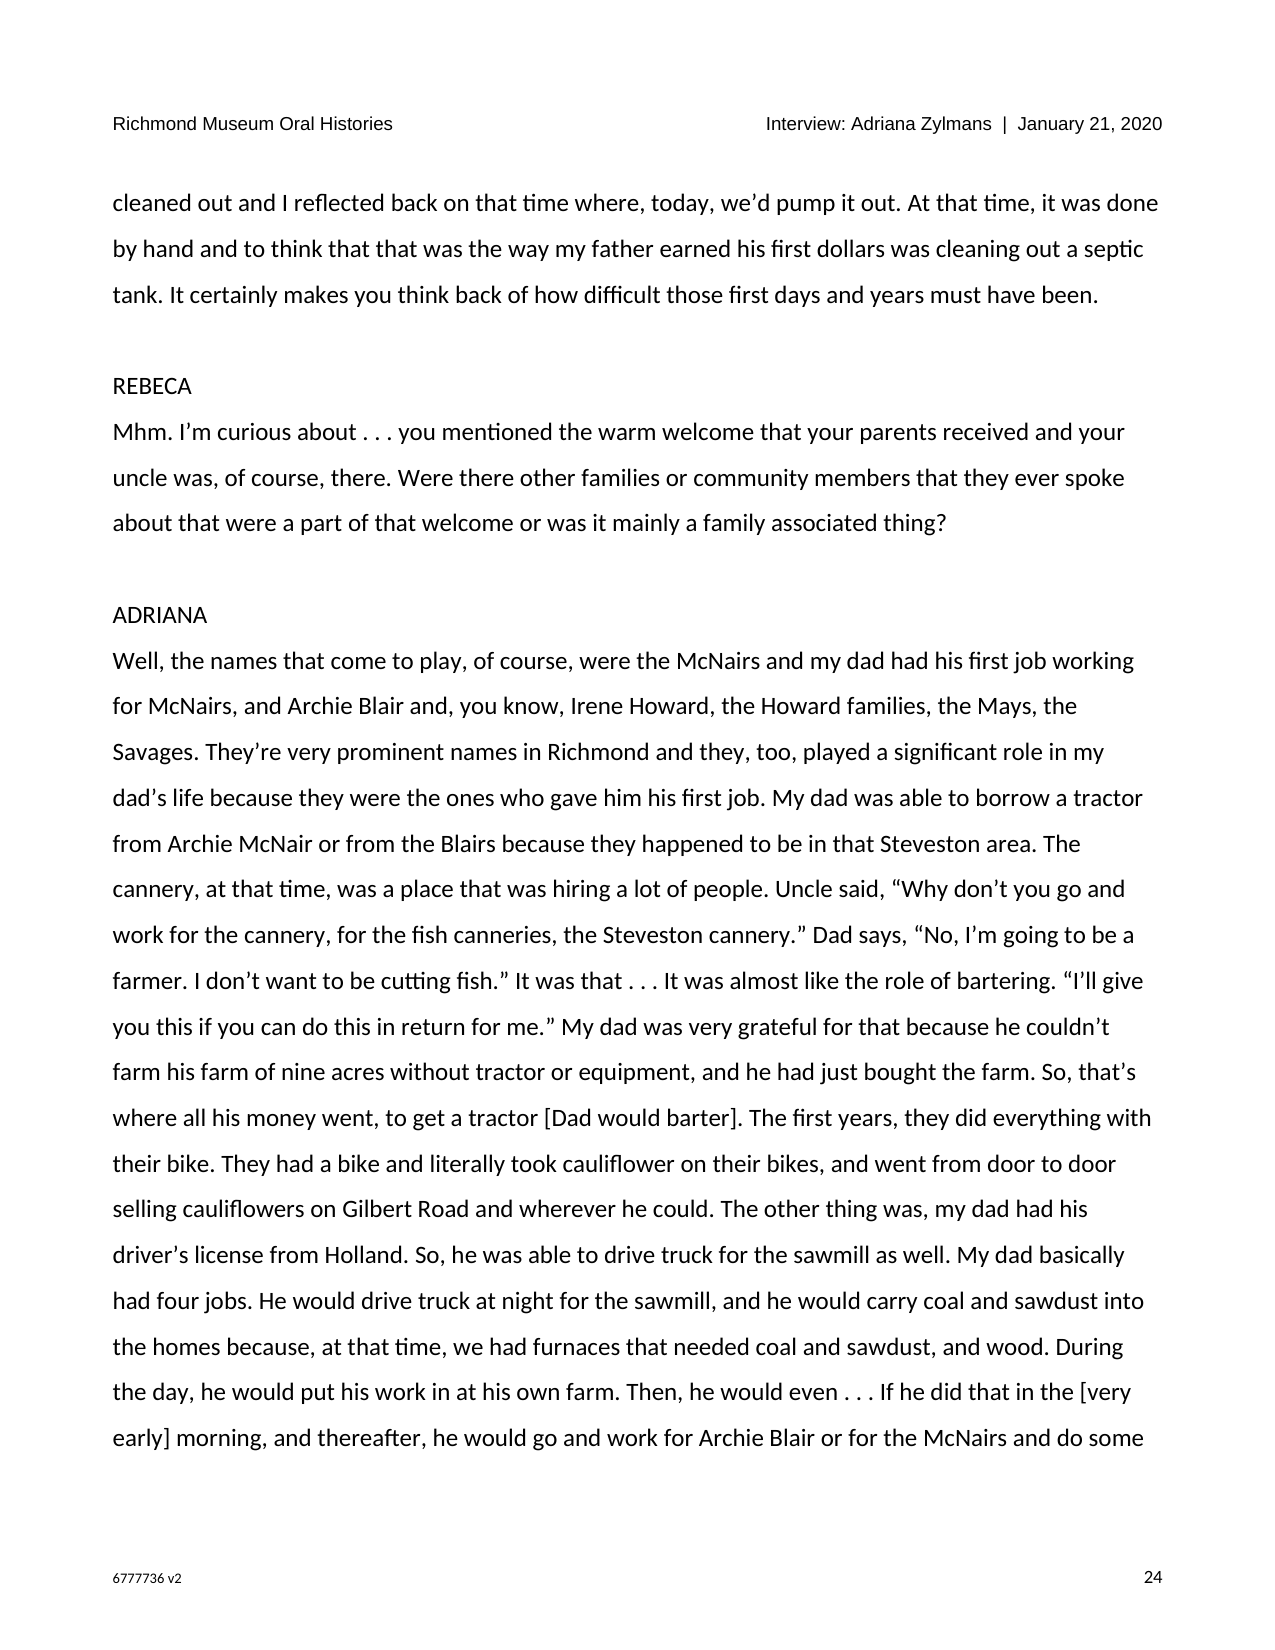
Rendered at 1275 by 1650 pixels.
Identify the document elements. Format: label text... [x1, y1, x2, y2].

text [112, 599, 1162, 1453]
text REBECA Mhm. I’m curious about . . . you mentioned the warm welcome that your parents received and your uncle was, of course, there. Were there other families or community members that they ever spoke about that were a part of that welcome or was it mainly a family associated thing? [112, 370, 1162, 538]
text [112, 187, 1162, 309]
